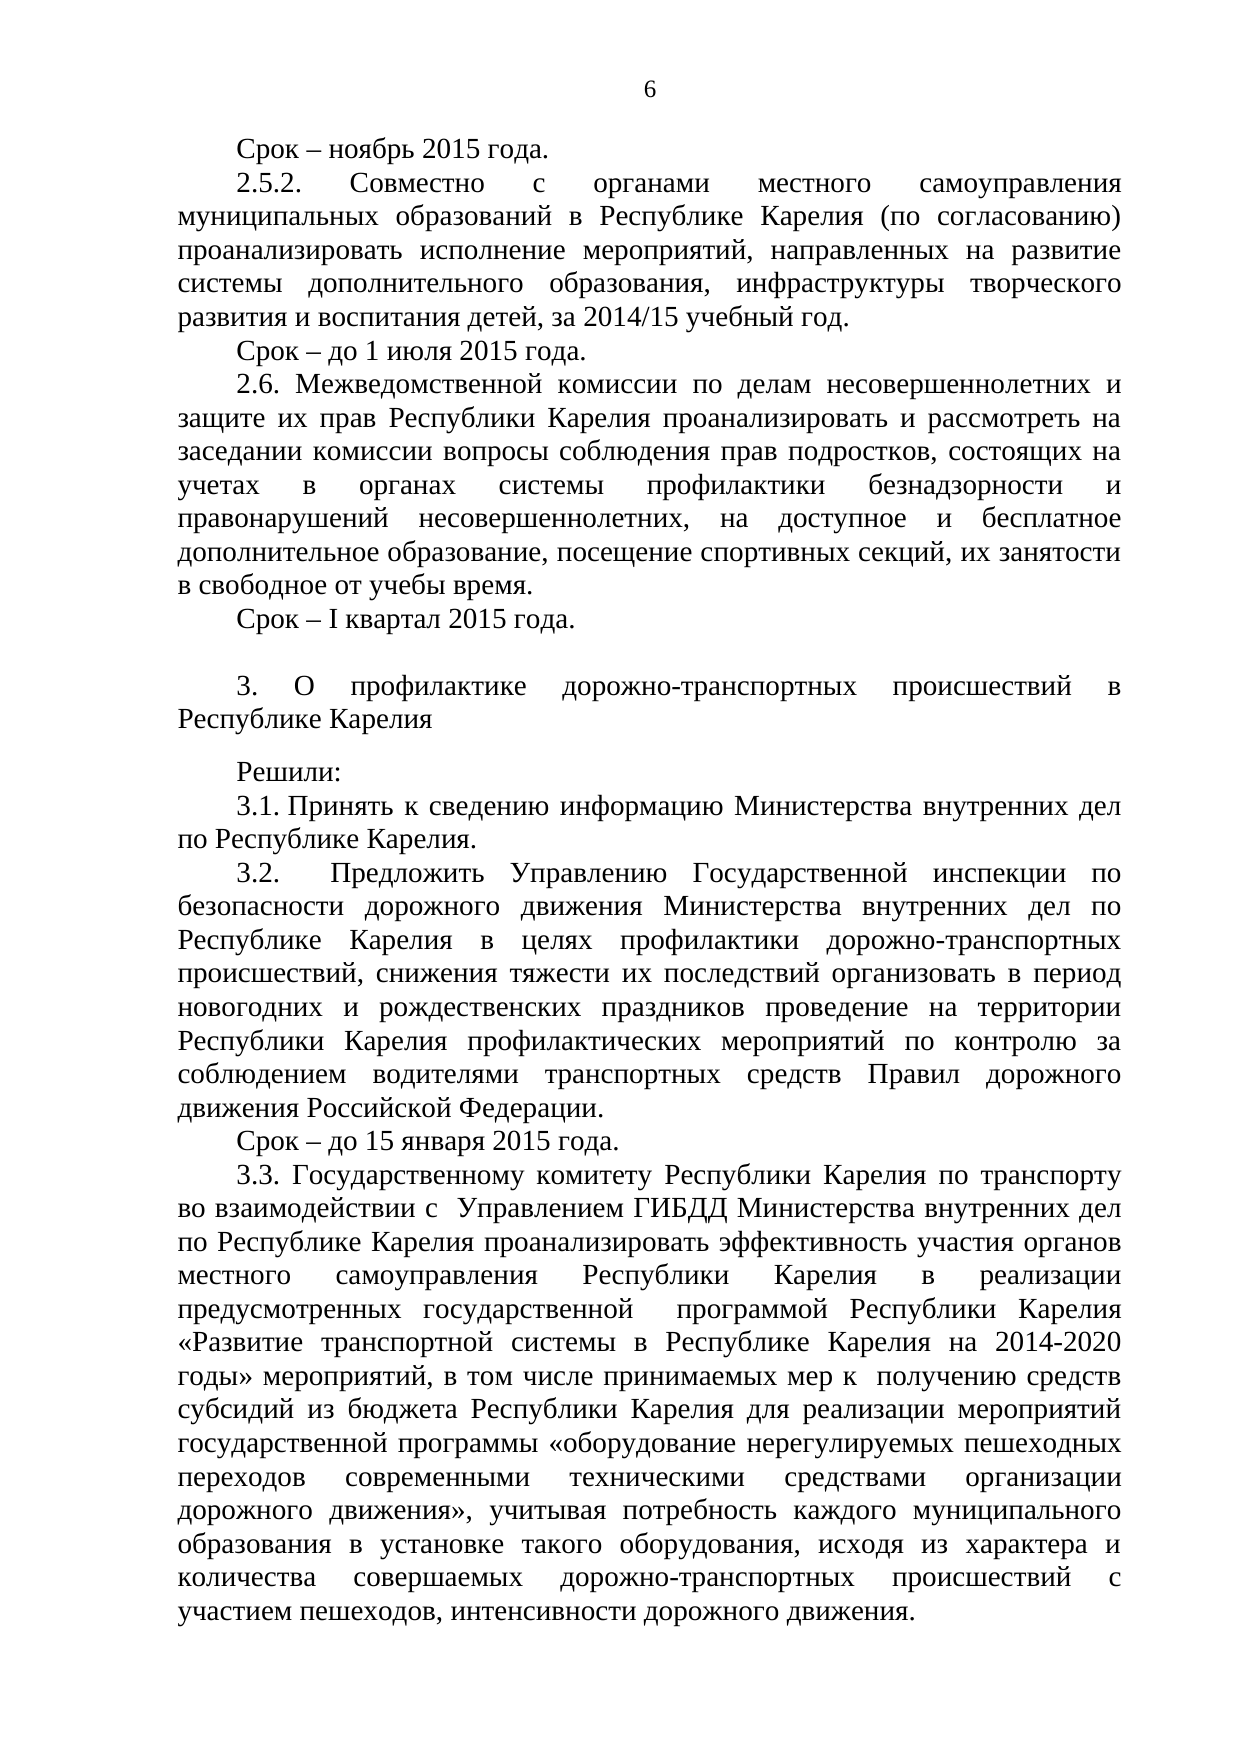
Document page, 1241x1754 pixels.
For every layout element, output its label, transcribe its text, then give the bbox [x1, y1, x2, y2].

text 3.1. Принять к сведению информацию Министерства внутренних дел по Республике Карелия. [177, 788, 1122, 855]
text 3.2. Предложить Управлению Государственной инспекции по безопасности дорожного движения Министерства внутренних дел по Республике Карелия в целях профилактики дорожно-транспортных происшествий, снижения тяжести их последствий организовать в период новогодних и рождественских праздников проведение на территории Республики Карелия профилактических мероприятий по контролю за соблюдением водителями транспортных средств Правил дорожного движения Российской Федерации. [177, 855, 1122, 1123]
text 2.5.2. Совместно с органами местного самоуправления муниципальных образований в Республике Карелия (по согласованию) проанализировать исполнение мероприятий, направленных на развитие системы дополнительного образования, инфраструктуры творческого развития и воспитания детей, за 2014/15 учебный год. [177, 165, 1122, 333]
text 2.6. Межведомственной комиссии по делам несовершеннолетних и защите их прав Республики Карелия проанализировать и рассмотреть на заседании комиссии вопросы соблюдения прав подростков, состоящих на учетах в органах системы профилактики безнадзорности и правонарушений несовершеннолетних, на доступное и бесплатное дополнительное образование, посещение спортивных секций, их занятости в свободное от учебы время. [177, 366, 1122, 601]
text 3. О профилактике дорожно-транспортных происшествий в Республике Карелия [177, 668, 1122, 735]
text Срок – до 15 января 2015 года. [177, 1123, 1122, 1157]
text 3.3. Государственному комитету Республики Карелия по транспорту во взаимодействии с Управлением ГИБДД Министерства внутренних дел по Республике Карелия проанализировать эффективность участия органов местного самоуправления Республики Карелия в реализации предусмотренных государственной программой Республики Карелия «Развитие транспортной системы в Республике Карелия на 2014-2020 годы» мероприятий, в том числе принимаемых мер к получению средств субсидий из бюджета Республики Карелия для реализации мероприятий государственной программы «оборудование нерегулируемых пешеходных переходов современными техническими средствами организации дорожного движения», учитывая потребность каждого муниципального образования в установке такого оборудования, исходя из характера и количества совершаемых дорожно-транспортных происшествий с участием пешеходов, интенсивности дорожного движения. [177, 1157, 1122, 1626]
text Срок – ноябрь 2015 года. [236, 131, 1122, 165]
text Решили: [177, 754, 1122, 788]
text Срок – до 1 июля 2015 года. [177, 333, 1122, 366]
text Срок – I квартал 2015 года. [177, 601, 1122, 634]
